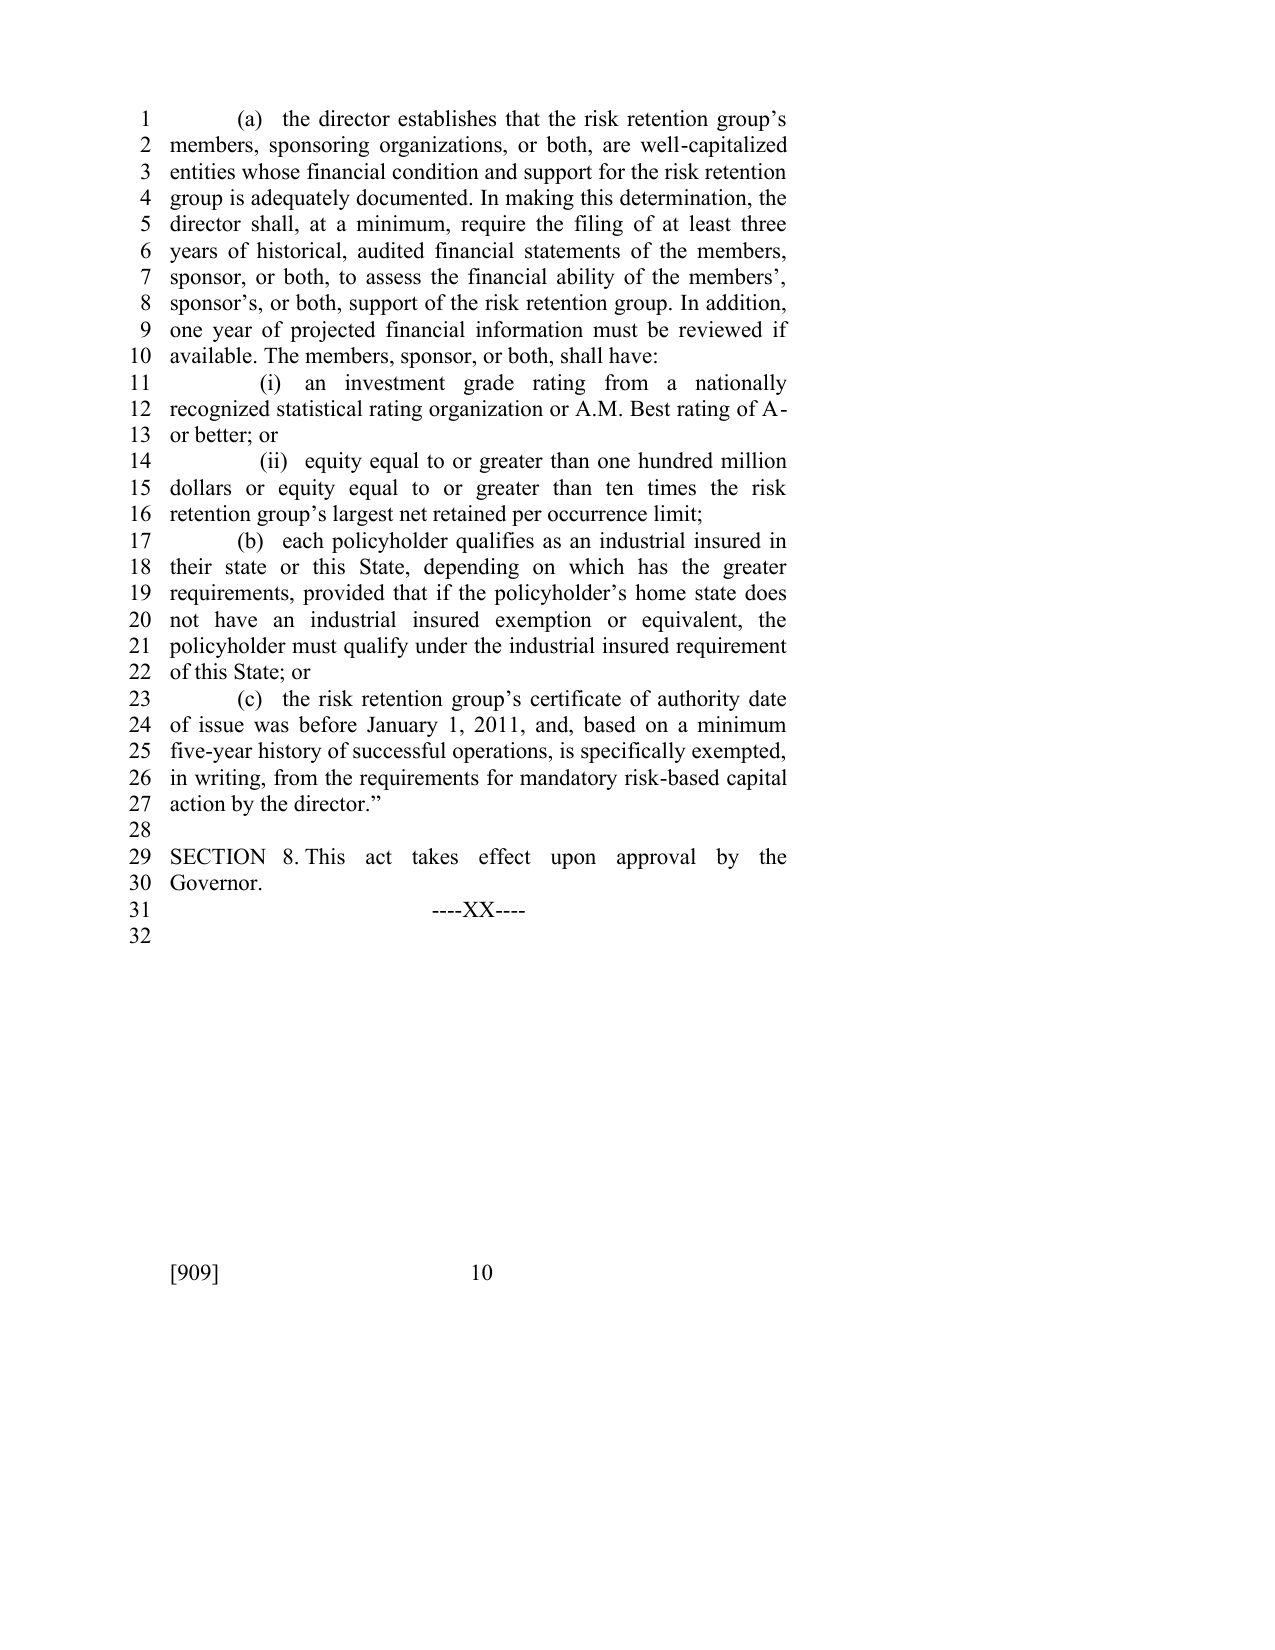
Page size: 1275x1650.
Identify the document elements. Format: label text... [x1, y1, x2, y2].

text (i) an investment grade rating from a nationally recognized statistical rating organization or A.M. Best rating of A- or better; or [169, 368, 787, 448]
text (ii) equity equal to or greater than one hundred million dollars or equity equal to or greater than ten times the risk retention group’s largest net retained per occurrence limit; [169, 448, 787, 527]
text SECTION 8. This act takes effect upon approval by the Governor. [169, 843, 787, 896]
text (b) each policyholder qualifies as an industrial insured in their state or this State, depending on which has the greater requirements, provided that if the policyholder’s home state does not have an industrial insured exemption or equivalent, the policyholder must qualify under the industrial insured requirement of this State; or [169, 527, 787, 685]
text (a) the director establishes that the risk retention group’s members, sponsoring organizations, or both, are well-capitalized entities whose financial condition and support for the risk retention group is adequately documented. In making this determination, the director shall, at a minimum, require the filing of at least three years of historical, audited financial statements of the members, sponsor, or both, to assess the financial ability of the members’, sponsor’s, or both, support of the risk retention group. In addition, one year of projected financial information must be reviewed if available. The members, sponsor, or both, shall have: [169, 105, 787, 368]
text (c) the risk retention group’s certificate of authority date of issue was before January 1, 2011, and, based on a minimum five-year history of successful operations, is specifically exempted, in writing, from the requirements for mandatory risk-based capital action by the director.” [169, 685, 787, 817]
text ----XX---- [169, 896, 787, 922]
